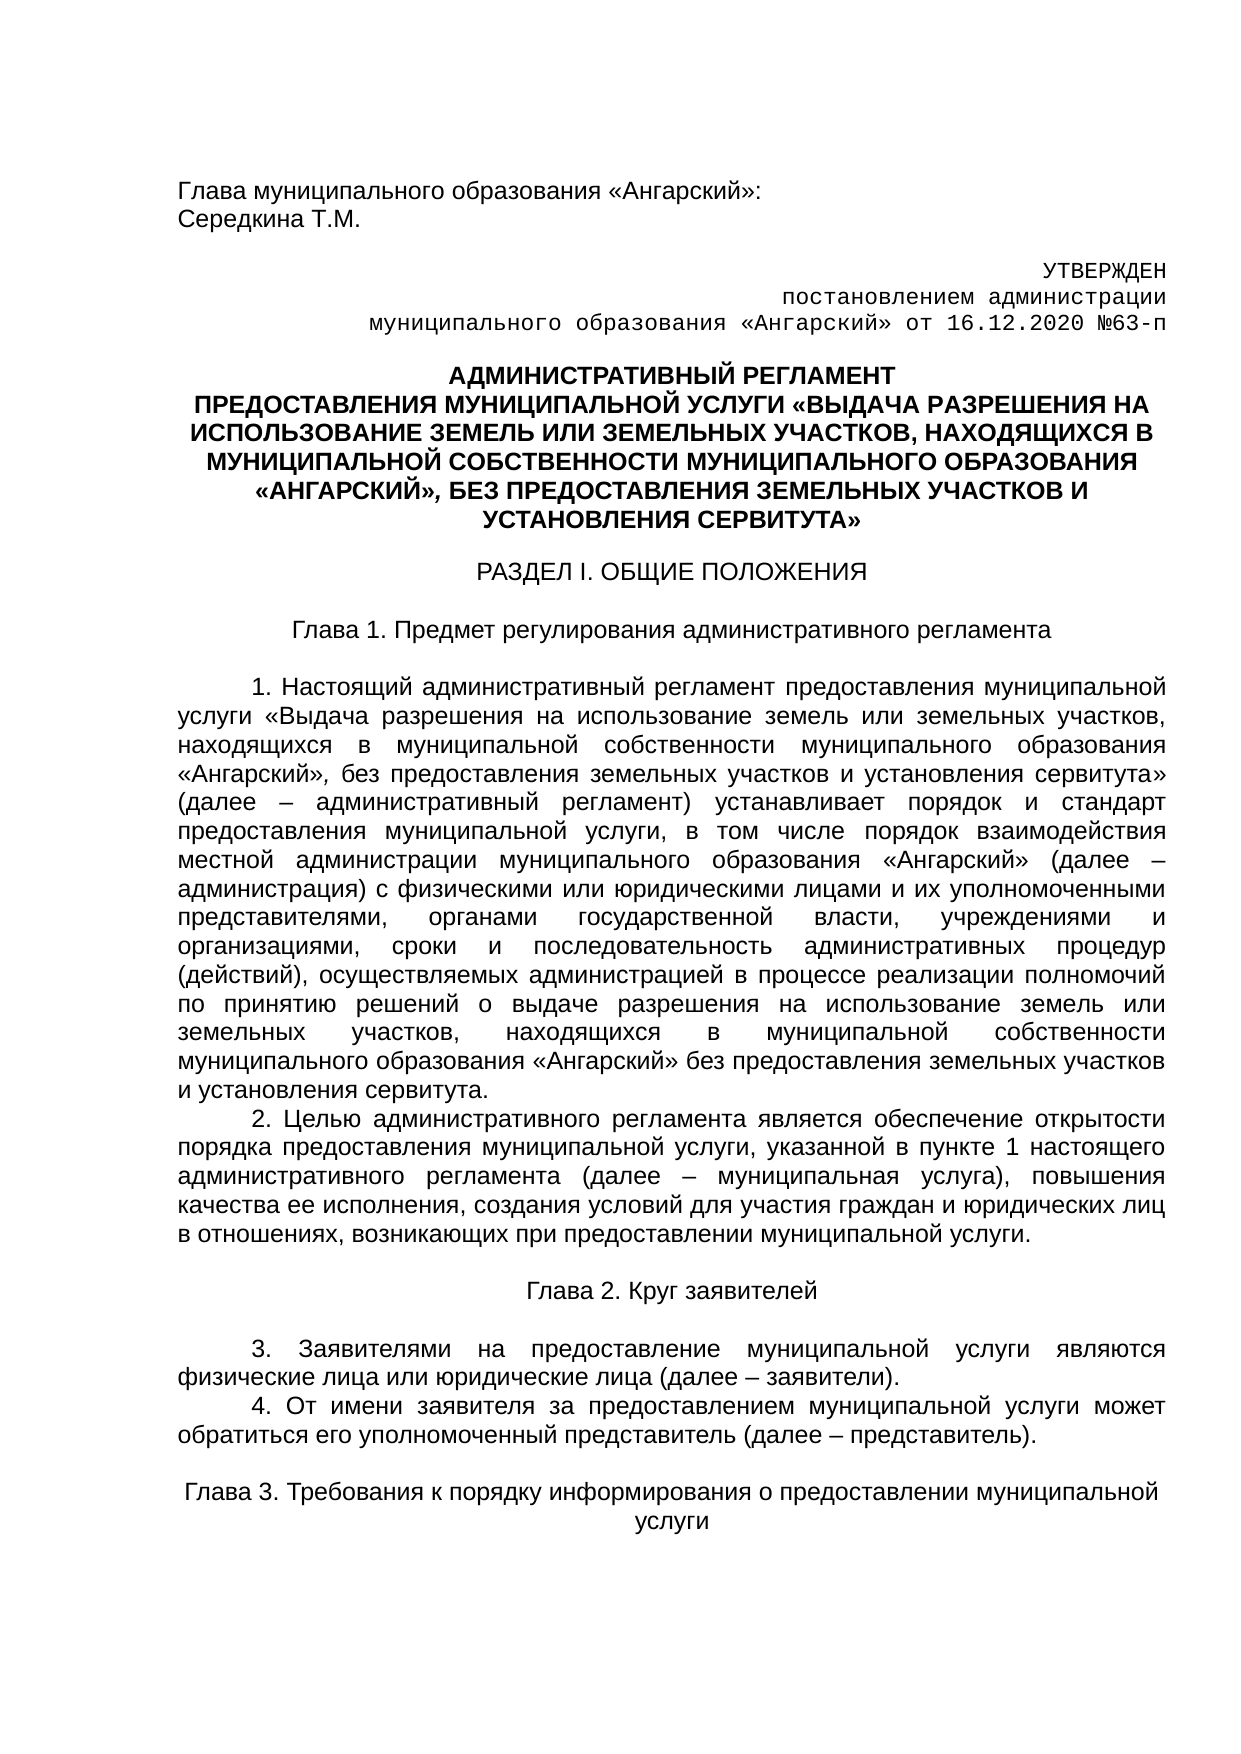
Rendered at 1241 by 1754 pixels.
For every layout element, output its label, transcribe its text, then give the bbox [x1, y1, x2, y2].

text Середкина Т.М. [177, 204, 1167, 233]
text Глава муниципального образования «Ангарский»: [177, 176, 1167, 204]
text РАЗДЕЛ I. ОБЩИЕ ПОЛОЖЕНИЯ [177, 557, 1167, 586]
text 2. Целью административного регламента является обеспечение открытости порядка предоставления муниципальной услуги, указанной в пункте 1 настоящего административного регламента (далее – муниципальная услуга), повышения качества ее исполнения, создания условий для участия граждан и юридических лиц в отношениях, возникающих при предоставлении муниципальной услуги. [177, 1103, 1167, 1247]
text 4. От имени заявителя за предоставлением муниципальной услуги может обратиться его уполномоченный представитель (далее – представитель). [177, 1391, 1167, 1448]
text 3. Заявителями на предоставление муниципальной услуги являются физические лица или юридические лица (далее – заявители). [177, 1333, 1167, 1391]
text АДМИНИСТРАТИВНЫЙ РЕГЛАМЕНТ [177, 361, 1167, 389]
text постановлением администрации [177, 285, 1167, 311]
text Глава 1. Предмет регулирования административного регламента [177, 615, 1167, 643]
text ПРЕДОСТАВЛЕНИЯ МУНИЦИПАЛЬНОЙ УСЛУГИ «ВЫДАЧА РАЗРЕШЕНИЯ НА ИСПОЛЬЗОВАНИЕ ЗЕМЕЛЬ ИЛИ ЗЕМЕЛЬНЫХ УЧАСТКОВ, НАХОДЯЩИХСЯ В МУНИЦИПАЛЬНОЙ СОБСТВЕННОСТИ МУНИЦИПАЛЬНОГО ОБРАЗОВАНИЯ «АНГАРСКИЙ», БЕЗ ПРЕДОСТАВЛЕНИЯ ЗЕМЕЛЬНЫХ УЧАСТКОВ И УСТАНОВЛЕНИЯ СЕРВИТУТА» [177, 389, 1167, 533]
text Глава 2. Круг заявителей [177, 1276, 1167, 1305]
text муниципального образования «Ангарский» от 16.12.2020 №63-п [177, 311, 1167, 337]
text 1. Настоящий административный регламент предоставления муниципальной услуги «Выдача разрешения на использование земель или земельных участков, находящихся в муниципальной собственности муниципального образования «Ангарский», без предоставления земельных участков и установления сервитута» (далее – административный регламент) устанавливает порядок и стандарт предоставления муниципальной услуги, в том числе порядок взаимодействия местной администрации муниципального образования «Ангарский» (далее – администрация) с физическими или юридическими лицами и их уполномоченными представителями, органами государственной власти, учреждениями и организациями, сроки и последовательность административных процедур (действий), осуществляемых администрацией в процессе реализации полномочий по принятию решений о выдаче разрешения на использование земель или земельных участков, находящихся в муниципальной собственности муниципального образования «Ангарский» без предоставления земельных участков и установления сервитута. [177, 672, 1167, 1103]
text Глава 3. Требования к порядку информирования о предоставлении муниципальной услуги [177, 1477, 1167, 1535]
text УТВЕРЖДЕН [177, 259, 1167, 285]
